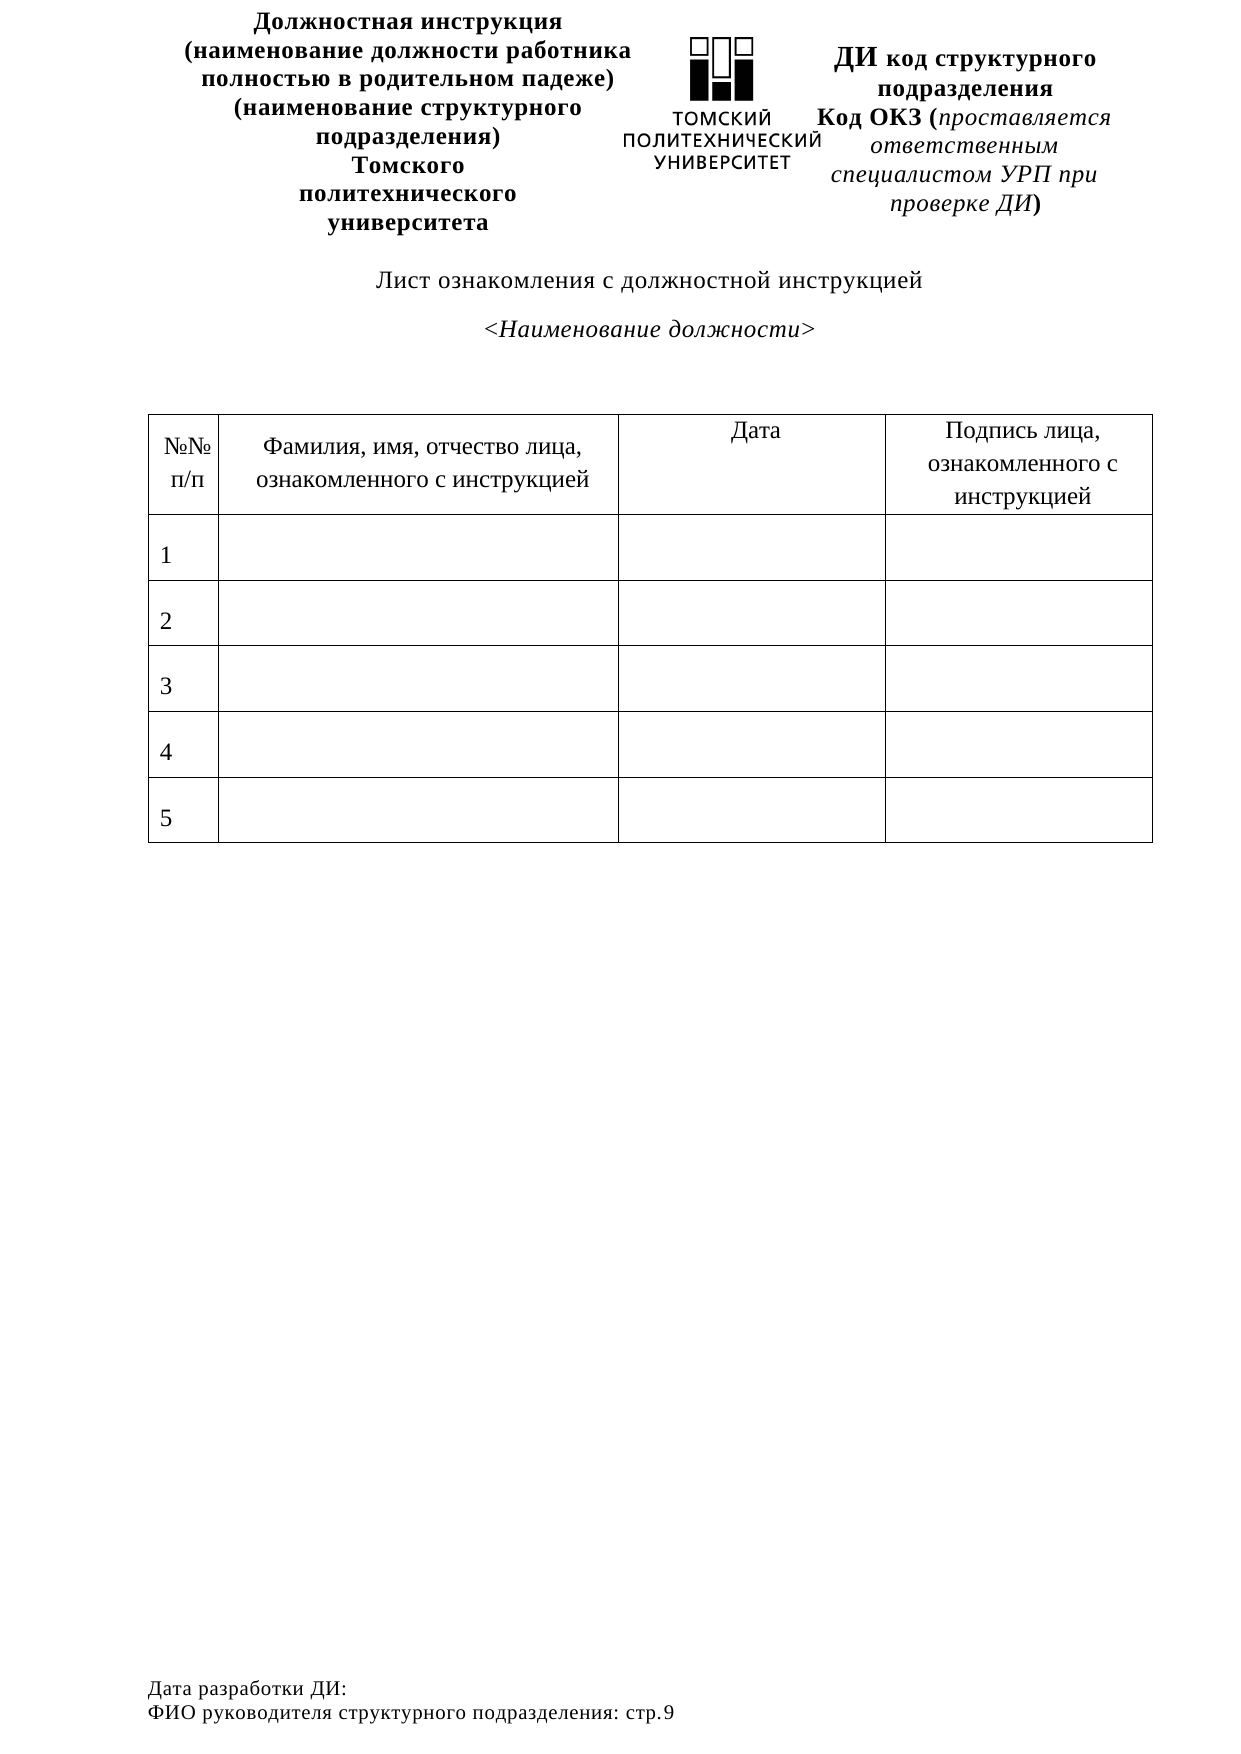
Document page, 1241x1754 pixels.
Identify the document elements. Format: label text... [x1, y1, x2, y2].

text <Наименование должности> [148, 314, 1152, 343]
table_cell [219, 778, 618, 842]
table_header №№ п/п [149, 415, 218, 514]
table_cell [886, 515, 1152, 580]
table_cell [219, 646, 618, 711]
table_cell [219, 515, 618, 580]
table_cell [886, 581, 1152, 645]
table_cell 5 [149, 778, 218, 842]
table_cell 1 [149, 515, 218, 580]
text Лист ознакомления с должностной инструкцией [148, 265, 1152, 293]
table_cell [886, 778, 1152, 842]
table_cell [619, 712, 885, 777]
table_cell 2 [149, 581, 218, 645]
table_header Подпись лица, ознакомленного с инструкцией [886, 415, 1152, 514]
table_cell [886, 712, 1152, 777]
table_header Дата [619, 415, 885, 514]
table_cell [619, 646, 885, 711]
table_cell 3 [149, 646, 218, 711]
table_cell [619, 515, 885, 580]
table_cell 4 [149, 712, 218, 777]
picture [596, 9, 848, 197]
table_cell [619, 581, 885, 645]
picture [840, 48, 846, 64]
table_header Фамилия, имя, отчество лица, ознакомленного с инструкцией [219, 415, 618, 514]
table_cell [886, 646, 1152, 711]
table_cell [619, 778, 885, 842]
table_cell [219, 581, 618, 645]
table_cell [219, 712, 618, 777]
